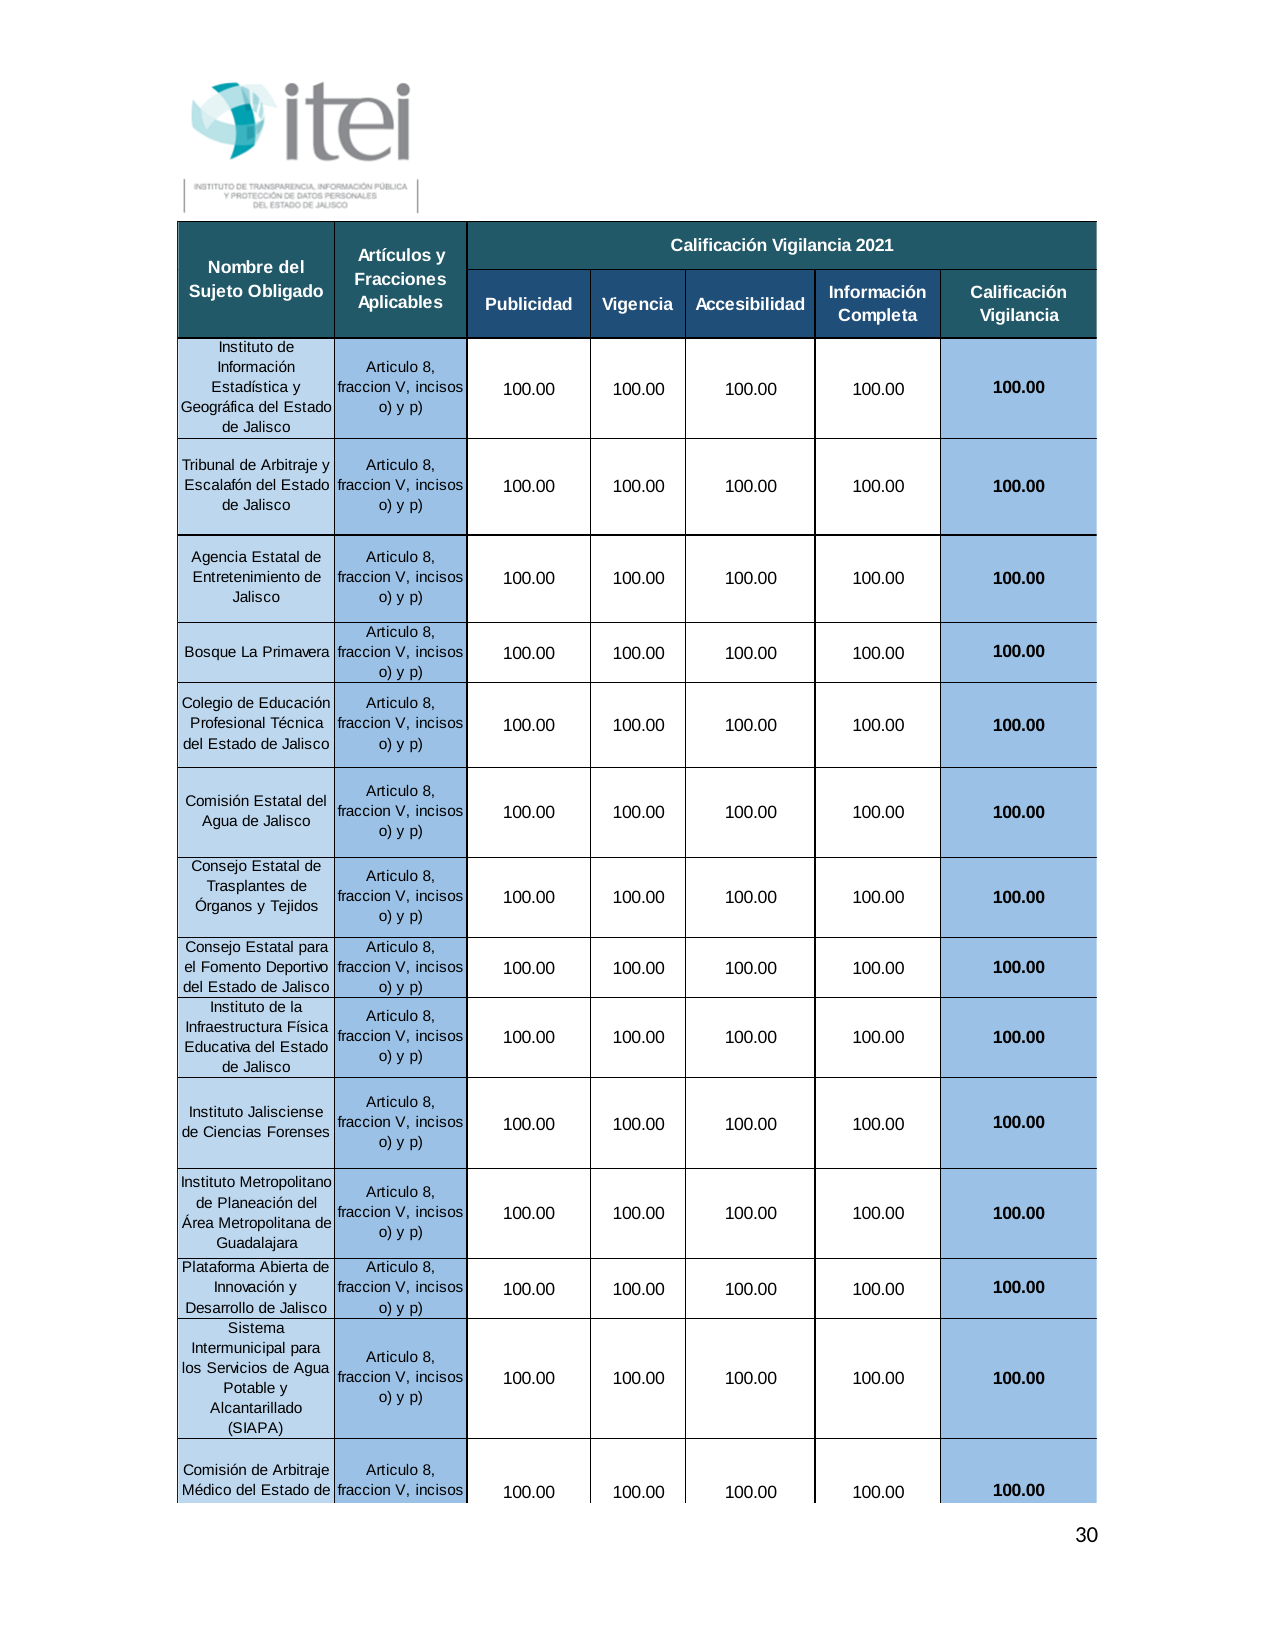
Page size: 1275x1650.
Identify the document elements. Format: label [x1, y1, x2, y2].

picture [177, 73, 425, 221]
